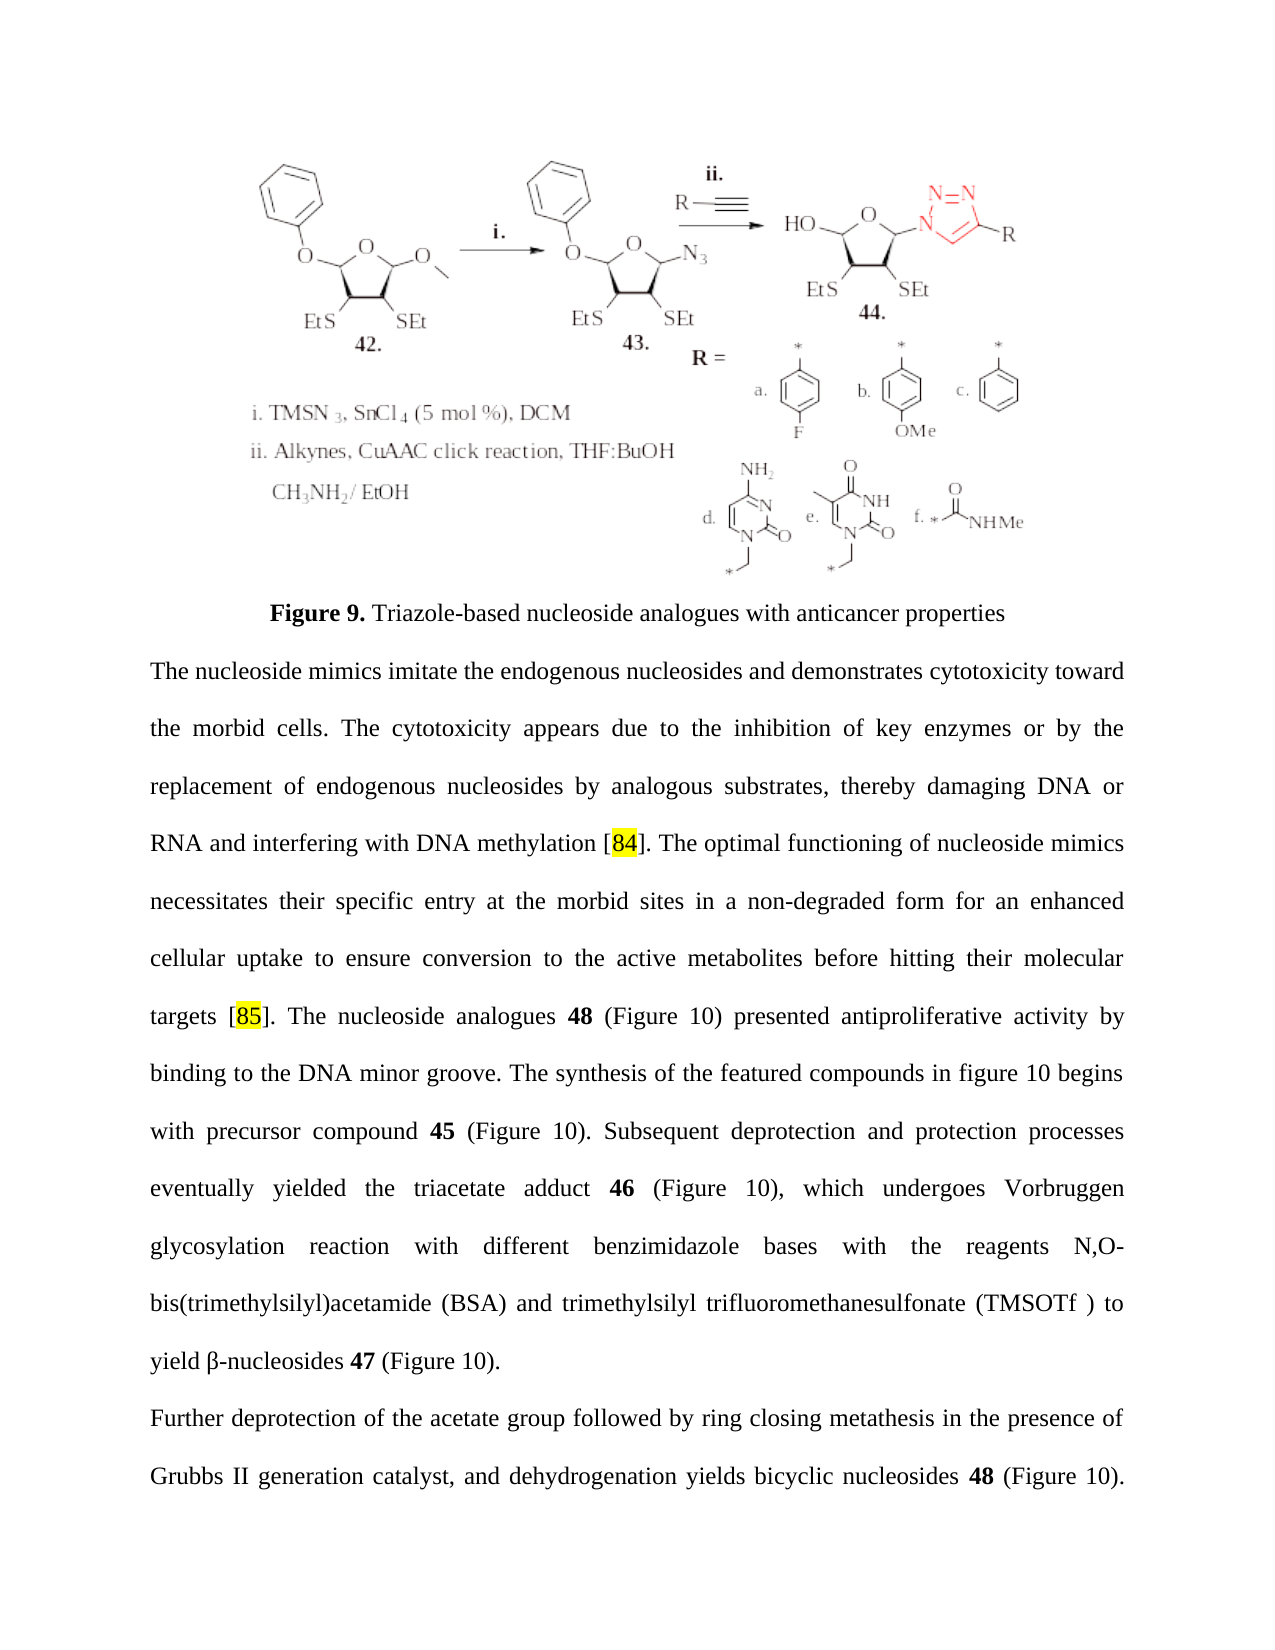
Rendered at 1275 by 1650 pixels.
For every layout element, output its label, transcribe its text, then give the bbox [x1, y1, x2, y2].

text The nucleoside mimics imitate the endogenous nucleosides and demonstrates cytotoxicity toward the morbid cells. The cytotoxicity appears due to the inhibition of key enzymes or by the replacement of endogenous nucleosides by analogous substrates, thereby damaging DNA or RNA and interfering with DNA methylation [84]. The optimal functioning of nucleoside mimics necessitates their specific entry at the morbid sites in a non-degraded form for an enhanced cellular uptake to ensure conversion to the active metabolites before hitting their molecular targets [85]. The nucleoside analogues 48 (Figure 10) presented antiproliferative activity by binding to the DNA minor groove. The synthesis of the featured compounds in figure 10 begins with precursor compound 45 (Figure 10). Subsequent deprotection and protection processes eventually yielded the triacetate adduct 46 (Figure 10), which undergoes Vorbruggen glycosylation reaction with different benzimidazole bases with the reagents N,O-bis(trimethylsilyl)acetamide (BSA) and trimethylsilyl trifluoromethanesulfonate (TMSOTf ) to yield β-nucleosides 47 (Figure 10). [150, 656, 1125, 1374]
text Figure 9. Triazole-based nucleoside analogues with anticancer properties [150, 598, 1125, 627]
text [150, 1403, 1125, 1489]
